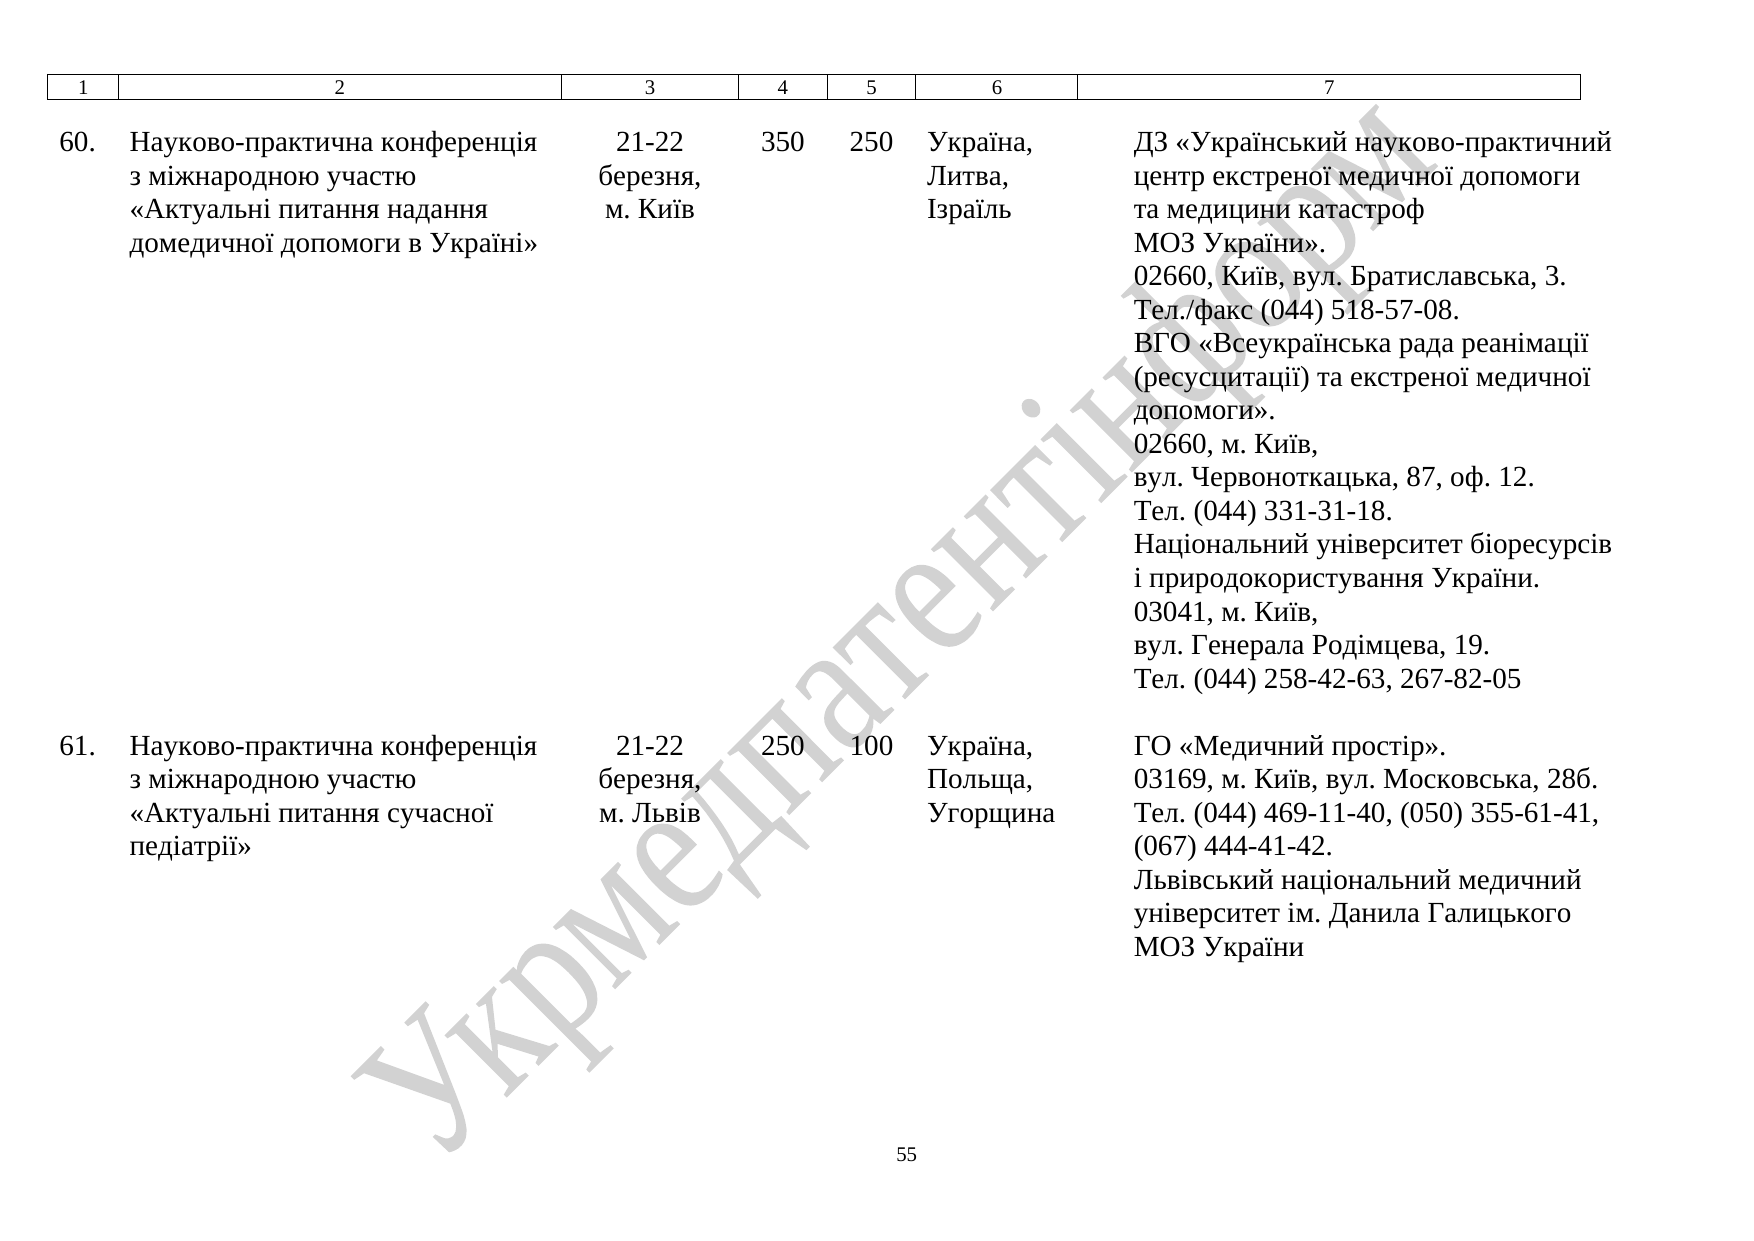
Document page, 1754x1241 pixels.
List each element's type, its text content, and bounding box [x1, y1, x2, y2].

table_cell ГО «Медичний простір». . Київ, вул. Московська, 28б. Тел. (044) 469-11-40, (050) 355-61-41, (067) 444-41-42. Львівський національний медичний університет ім. Данила Галицького МОЗ України [1122, 728, 1624, 996]
table_cell Україна, Литва, Ізраїль [916, 124, 1122, 728]
table_cell 250 [738, 728, 827, 996]
table_cell 21-22 березня, м. Київ [561, 124, 738, 728]
table_cell 100 [827, 728, 916, 996]
table_cell Україна, Польща, Угорщина [916, 728, 1122, 996]
table_cell 21-22 березня, м. Львів [561, 728, 738, 996]
table_cell 250 [827, 124, 916, 728]
table_cell Науково-практична конференція з міжнародною участю «Актуальні питання сучасної педіатрії» [118, 728, 561, 996]
table_cell [48, 728, 118, 996]
table_cell [48, 124, 118, 728]
table_cell ДЗ «Український науково-практичний центр екстреної медичної допомоги та медицини катастроф МОЗ України». 02660, Київ, вул. Братиславська, 3. Тел./факс (044) 518-57-08. ВГО «Всеукраїнська рада реанімації (ресусцитації) та екстреної медичної допомоги». . Київ, вул. Червоноткацька, 87, оф. 12. Тел. (044) 331-31-18. Національний університет біоресурсів і природокористування України. . Київ, вул. Генерала Родімцева, 19. Тел. (044) 258-42-63, 267-82-05 [1122, 124, 1624, 728]
table_cell Науково-практична конференція з міжнародною участю «Актуальні питання надання домедичної допомоги в Україні» [118, 124, 561, 728]
table_cell 350 [738, 124, 827, 728]
